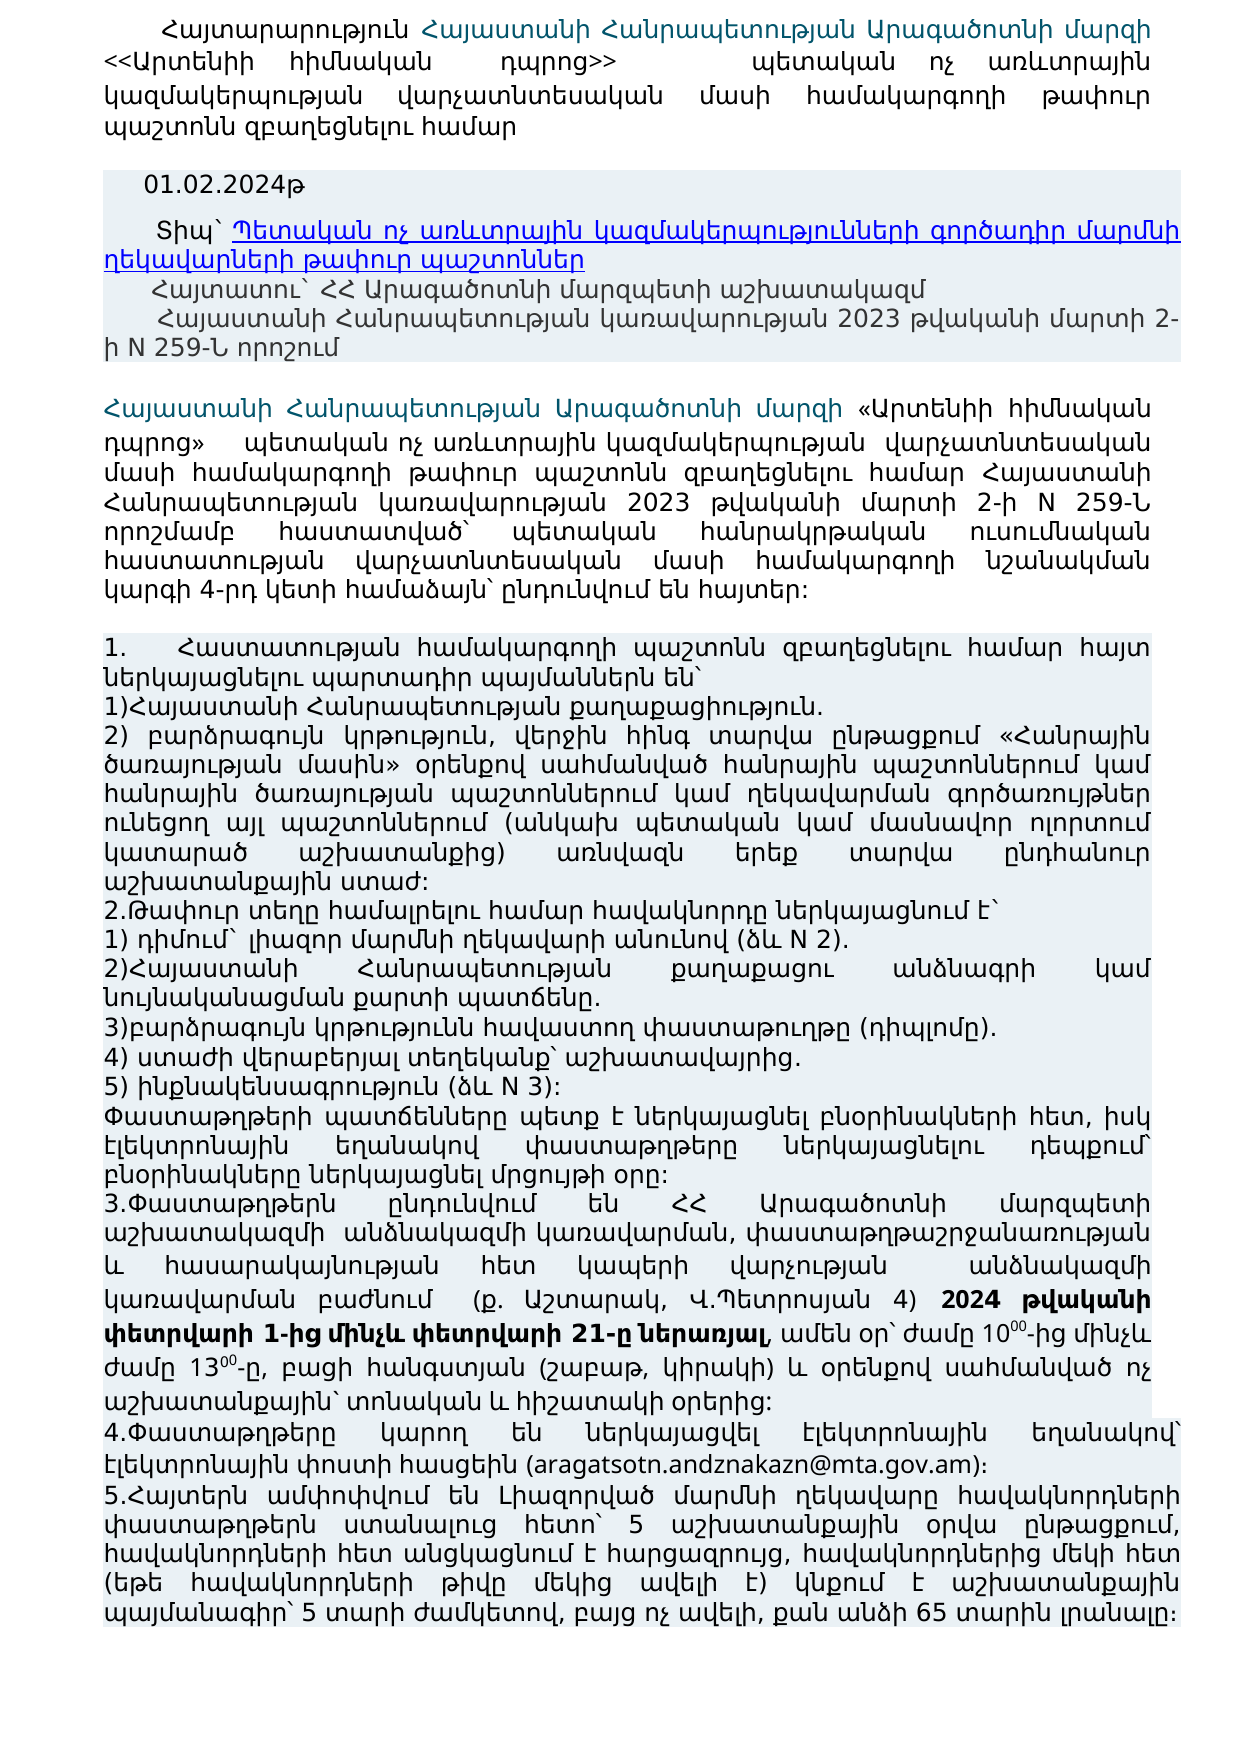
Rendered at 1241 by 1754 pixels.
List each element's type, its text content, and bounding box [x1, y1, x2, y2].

list 2)Հայաստանի Հանրապետության քաղաքացու անձնագրի կամ նույնականացման քարտի պատճենը. [103, 954, 1152, 1013]
list 3)բարձրագույն կրթությունն հավաստող փաստաթուղթը (դիպլոմը). [103, 1013, 1152, 1042]
list Հաստատության համակարգողի պաշտոնն զբաղեցնելու համար հայտ ներկայացնելու պարտադիր պայմաններն են՝ [103, 633, 1152, 692]
text Հայտատու` ՀՀ Արագածոտնի մարզպետի աշխատակազմ [103, 275, 1181, 304]
list 1) դիմում` լիազոր մարմնի ղեկավարի անունով (ձև N 2). [103, 925, 1152, 954]
text Հայտարարություն Հայաստանի Հանրապետության Արագածոտնի մարզի <<Արտենիի հիմնական դպրոց>> պետական ոչ առևտրային կազմակերպության վարչատնտեսական մասի համակարգողի թափուր պաշտոնն զբաղեցնելու համար [103, 15, 1152, 141]
list 2.Թափուր տեղը համալրելու համար հավակնորդը ներկայացնում է` [103, 896, 1152, 925]
text 01.02.2024թ [103, 170, 1181, 199]
list 4) ստաժի վերաբերյալ տեղեկանք՝ աշխատավայրից․ [103, 1042, 1152, 1073]
list 3.Փաստաթղթերն ընդունվում են ՀՀ Արագածոտնի մարզպետի աշխատակազմի անձնակազմի կառավարման, փաստաթղթաշրջանառության և հասարակայնության հետ կապերի վարչության անձնակազմի կառավարման բաժնում (ք. Աշտարակ, Վ.Պետրոսյան 4) 2024 թվականի փետրվարի 1-ից մինչև փետրվարի 21-ը ներառյալ, ամեն օր՝ ժամը 1000-ից մինչև ժամը 1300-ը, բացի հանգստյան (շաբաթ, կիրակի) և օրենքով սահմանված ոչ աշխատանքային` տոնական և հիշատակի օրերից: [103, 1189, 1152, 1418]
text Տիպ` Պետական ոչ առևտրային կազմակերպությունների գործադիր մարմնի ղեկավարների թափուր պաշտոններ [103, 215, 1181, 275]
text Հայաստանի Հանրապետության կառավարության 2023 թվականի մարտի 2-ի N 259-Ն որոշում [103, 304, 1181, 362]
list 4.Փաստաթղթերը կարող են ներկայացվել էլեկտրոնային եղանակով՝ էլեկտրոնային փոստի հասցեին (aragatsotn.andznakazn@mta.gov.am)։ [103, 1418, 1181, 1481]
list Փաստաթղթերի պատճենները պետք է ներկայացնել բնօրինակների հետ, իսկ էլեկտրոնային եղանակով փաստաթղթերը ներկայացնելու դեպքում՝ բնօրինակները ներկայացնել մրցույթի օրը: [103, 1102, 1152, 1189]
list 5.Հայտերն ամփոփվում են Լիազորված մարմնի ղեկավարը հավակնորդների փաստաթղթերն ստանալուց հետո՝ 5 աշխատանքային օրվա ընթացքում, հավակնորդների հետ անցկացնում է հարցազրույց, հավակնորդներից մեկի հետ (եթե հավակնորդների թիվը մեկից ավելի է) կնքում է աշխատանքային պայմանագիր՝ 5 տարի ժամկետով, բայց ոչ ավելի, քան անձի 65 տարին լրանալը։ [103, 1481, 1181, 1627]
text Հայաստանի Հանրապետության Արագածոտնի մարզի «Արտենիի հիմնական դպրոց» պետական ոչ առևտրային կազմակերպության վարչատնտեսական մասի համակարգողի թափուր պաշտոնն զբաղեցնելու համար Հայաստանի Հանրապետության կառավարության 2023 թվականի մարտի 2-ի N 259-Ն որոշմամբ հաստատված՝ պետական հանրակրթական ուսումնական հաստատության վարչատնտեսական մասի համակարգողի նշանակման կարգի 4-րդ կետի համաձայն՝ ընդունվում են հայտեր: [103, 390, 1152, 604]
list 1)Հայաստանի Հանրապետության քաղաքացիություն. [103, 692, 1152, 721]
list 2) բարձրագույն կրթություն, վերջին հինգ տարվա ընթացքում «Հանրային ծառայության մասին» օրենքով սահմանված հանրային պաշտոններում կամ հանրային ծառայության պաշտոններում կամ ղեկավարման գործառույթներ ունեցող այլ պաշտոններում (անկախ պետական կամ մասնավոր ոլորտում կատարած աշխատանքից) առնվազն երեք տարվա ընդհանուր աշխատանքային ստաժ: [103, 721, 1152, 896]
list 5) ինքնակենսագրություն (ձև N 3): [103, 1073, 1152, 1102]
